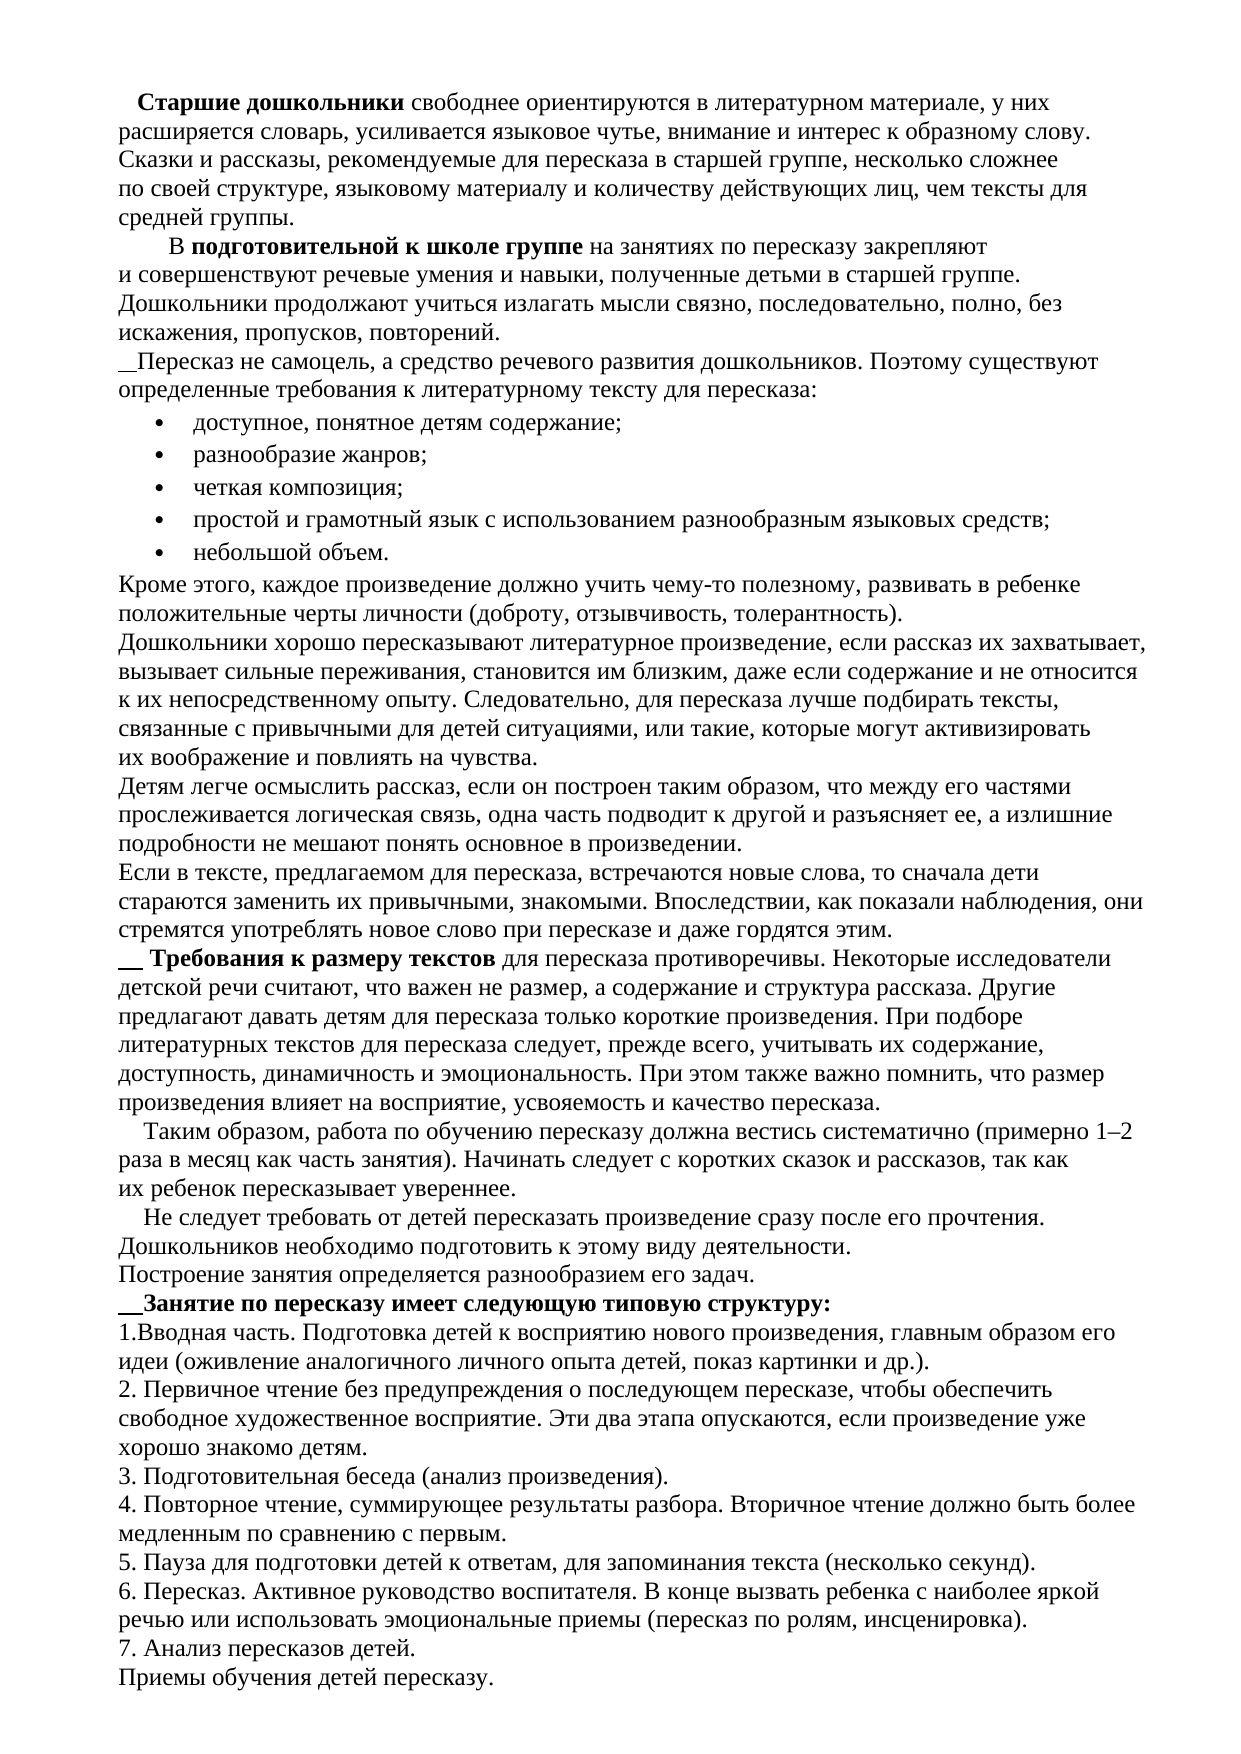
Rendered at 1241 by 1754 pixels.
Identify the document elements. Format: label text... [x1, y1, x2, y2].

text 5. Пауза для подготовки детей к ответам, для запоминания текста (несколько секунд). [118, 1547, 1152, 1576]
text 4. Повторное чтение, суммирующее результаты разбора. Вторичное чтение должно быть более медленным по сравнению с первым. [118, 1489, 1152, 1547]
list небольшой объем. [156, 537, 1152, 566]
text Не следует требовать от детей пересказать произведение сразу после его прочтения. Дошкольников необходимо подготовить к этому виду деятельности. [118, 1202, 1152, 1259]
text Если в тексте, предлагаемом для пересказа, встречаются новые слова, то сначала дети стараются заменить их привычными, знакомыми. Впоследствии, как показали наблюдения, они стремятся употреблять новое слово при пересказе и даже гордятся этим. [118, 857, 1152, 943]
text 7. Анализ пересказов детей. [118, 1633, 1152, 1662]
text Построение занятия определяется разнообразием его задач. [118, 1259, 1152, 1288]
list разнообразие жанров; [156, 439, 1152, 468]
text Приемы обучения детей пересказу. [118, 1662, 1152, 1691]
text Занятие по пересказу имеет следующую типовую структуру: [118, 1288, 1152, 1317]
text 6. Пересказ. Активное руководство воспитателя. В конце вызвать ребенка с наиболее яркой речью или использовать эмоциональные приемы (пересказ по ролям, инсценировка). [118, 1576, 1152, 1633]
text 1.Вводная часть. Подготовка детей к восприятию нового произведения, главным образом его идеи (оживление аналогичного личного опыта детей, показ картинки и др.). [118, 1317, 1152, 1374]
text 3. Подготовительная беседа (анализ произведения). [118, 1461, 1152, 1489]
list доступное, понятное детям содержание; [156, 407, 1152, 436]
text Пересказ не самоцель, а средство речевого развития дошкольников. Поэтому существуют определенные требования к литературному тексту для пересказа: [118, 346, 1152, 403]
text Кроме этого, каждое произведение должно учить чему-то полезному, развивать в ребенке положительные черты личности (доброту, отзывчивость, толерантность). [118, 569, 1152, 627]
list простой и грамотный язык с использованием разнообразным языковых средств; [156, 504, 1152, 533]
text В подготовительной к школе группе на занятиях по пересказу закрепляют и совершенствуют речевые умения и навыки, полученные детьми в старшей группе. Дошкольники продолжают учиться излагать мысли связно, последовательно, полно, без искажения, пропусков, повторений. [118, 231, 1152, 346]
text Старшие дошкольники свободнее ориентируются в литературном материале, у них расширяется словарь, усиливается языковое чутье, внимание и интерес к образному слову. Сказки и рассказы, рекомендуемые для пересказа в старшей группе, несколько сложнее по своей структуре, языковому материалу и количеству действующих лиц, чем тексты для средней группы. [118, 87, 1152, 231]
text Дошкольники хорошо пересказывают литературное произведение, если рассказ их захватывает, вызывает сильные переживания, становится им близким, даже если содержание и не относится к их непосредственному опыту. Следовательно, для пересказа лучше подбирать тексты, связанные с привычными для детей ситуациями, или такие, которые могут активизировать их воображение и повлиять на чувства. [118, 627, 1152, 771]
text Требования к размеру текстов для пересказа противоречивы. Некоторые исследователи детской речи считают, что важен не размер, а содержание и структура рассказа. Другие предлагают давать детям для пересказа только короткие произведения. При подборе литературных текстов для пересказа следует, прежде всего, учитывать их содержание, доступность, динамичность и эмоциональность. При этом также важно помнить, что размер произведения влияет на восприятие, усвояемость и качество пересказа. [118, 943, 1152, 1116]
text Таким образом, работа по обучению пересказу должна вестись систематично (примерно 1–2 раза в месяц как часть занятия). Начинать следует с коротких сказок и рассказов, так как их ребенок пересказывает увереннее. [118, 1116, 1152, 1202]
text 2. Первичное чтение без предупреждения о последующем пересказе, чтобы обеспечить свободное художественное восприятие. Эти два этапа опускаются, если произведение уже хорошо знакомо детям. [118, 1374, 1152, 1461]
text Детям легче осмыслить рассказ, если он построен таким образом, что между его частями прослеживается логическая связь, одна часть подводит к другой и разъясняет ее, а излишние подробности не мешают понять основное в произведении. [118, 771, 1152, 857]
list четкая композиция; [156, 472, 1152, 501]
